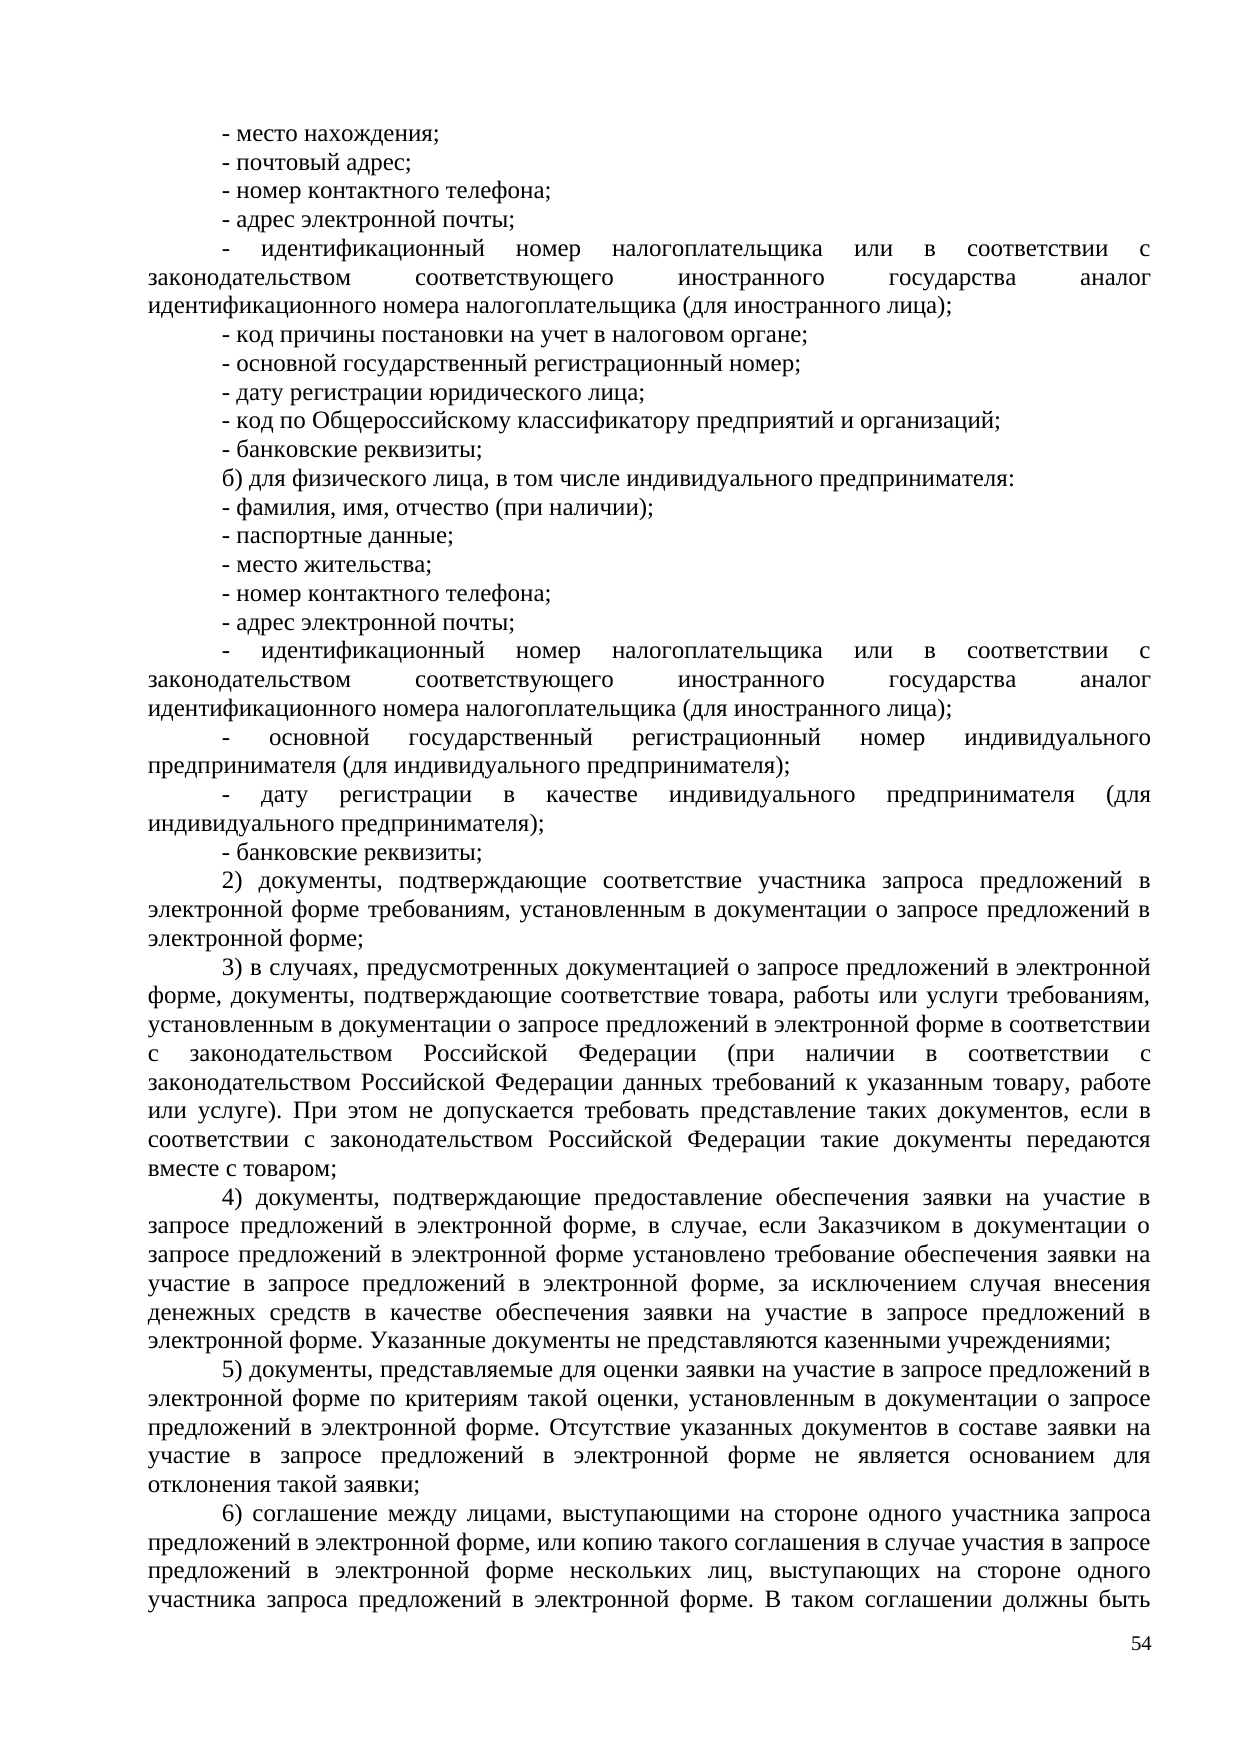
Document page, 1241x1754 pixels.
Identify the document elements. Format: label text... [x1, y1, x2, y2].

text - место жительства; [148, 549, 1152, 578]
text - дату регистрации в качестве индивидуального предпринимателя (для индивидуального предпринимателя); [148, 779, 1152, 837]
text 5) документы, представляемые для оценки заявки на участие в запросе предложений в электронной форме по критериям такой оценки, установленным в документации о запросе предложений в электронной форме. Отсутствие указанных документов в составе заявки на участие в запросе предложений в электронной форме не является основанием для отклонения такой заявки; [148, 1354, 1152, 1498]
text - основной государственный регистрационный номер индивидуального предпринимателя (для индивидуального предпринимателя); [148, 722, 1152, 779]
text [148, 1498, 1152, 1613]
text - почтовый адрес; [148, 147, 1152, 176]
text - номер контактного телефона; [148, 176, 1152, 204]
text 4) документы, подтверждающие предоставление обеспечения заявки на участие в запросе предложений в электронной форме, в случае, если Заказчиком в документации о запросе предложений в электронной форме установлено требование обеспечения заявки на участие в запросе предложений в электронной форме, за исключением случая внесения денежных средств в качестве обеспечения заявки на участие в запросе предложений в электронной форме. Указанные документы не представляются казенными учреждениями; [148, 1182, 1152, 1354]
text - дату регистрации юридического лица; [148, 377, 1152, 406]
text - код по Общероссийскому классификатору предприятий и организаций; [148, 406, 1152, 434]
text - идентификационный номер налогоплательщика или в соответствии с законодательством соответствующего иностранного государства аналог идентификационного номера налогоплательщика (для иностранного лица); [148, 636, 1152, 722]
text - место нахождения; [148, 118, 1152, 147]
text - код причины постановки на учет в налоговом органе; [148, 319, 1152, 348]
text - паспортные данные; [148, 521, 1152, 549]
text - банковские реквизиты; [148, 837, 1152, 866]
text - номер контактного телефона; [148, 578, 1152, 607]
text - фамилия, имя, отчество (при наличии); [148, 492, 1152, 521]
text - адрес электронной почты; [148, 607, 1152, 636]
text - основной государственный регистрационный номер; [148, 348, 1152, 377]
text 2) документы, подтверждающие соответствие участника запроса предложений в электронной форме требованиям, установленным в документации о запросе предложений в электронной форме; [148, 866, 1152, 952]
text 3) в случаях, предусмотренных документацией о запросе предложений в электронной форме, документы, подтверждающие соответствие товара, работы или услуги требованиям, установленным в документации о запросе предложений в электронной форме в соответствии с законодательством Российской Федерации (при наличии в соответствии с законодательством Российской Федерации данных требований к указанным товару, работе или услуге). При этом не допускается требовать представление таких документов, если в соответствии с законодательством Российской Федерации такие документы передаются вместе с товаром; [148, 952, 1152, 1182]
text - адрес электронной почты; [148, 204, 1152, 233]
text б) для физического лица, в том числе индивидуального предпринимателя: [148, 463, 1152, 492]
text - идентификационный номер налогоплательщика или в соответствии с законодательством соответствующего иностранного государства аналог идентификационного номера налогоплательщика (для иностранного лица); [148, 233, 1152, 319]
text - банковские реквизиты; [148, 434, 1152, 463]
